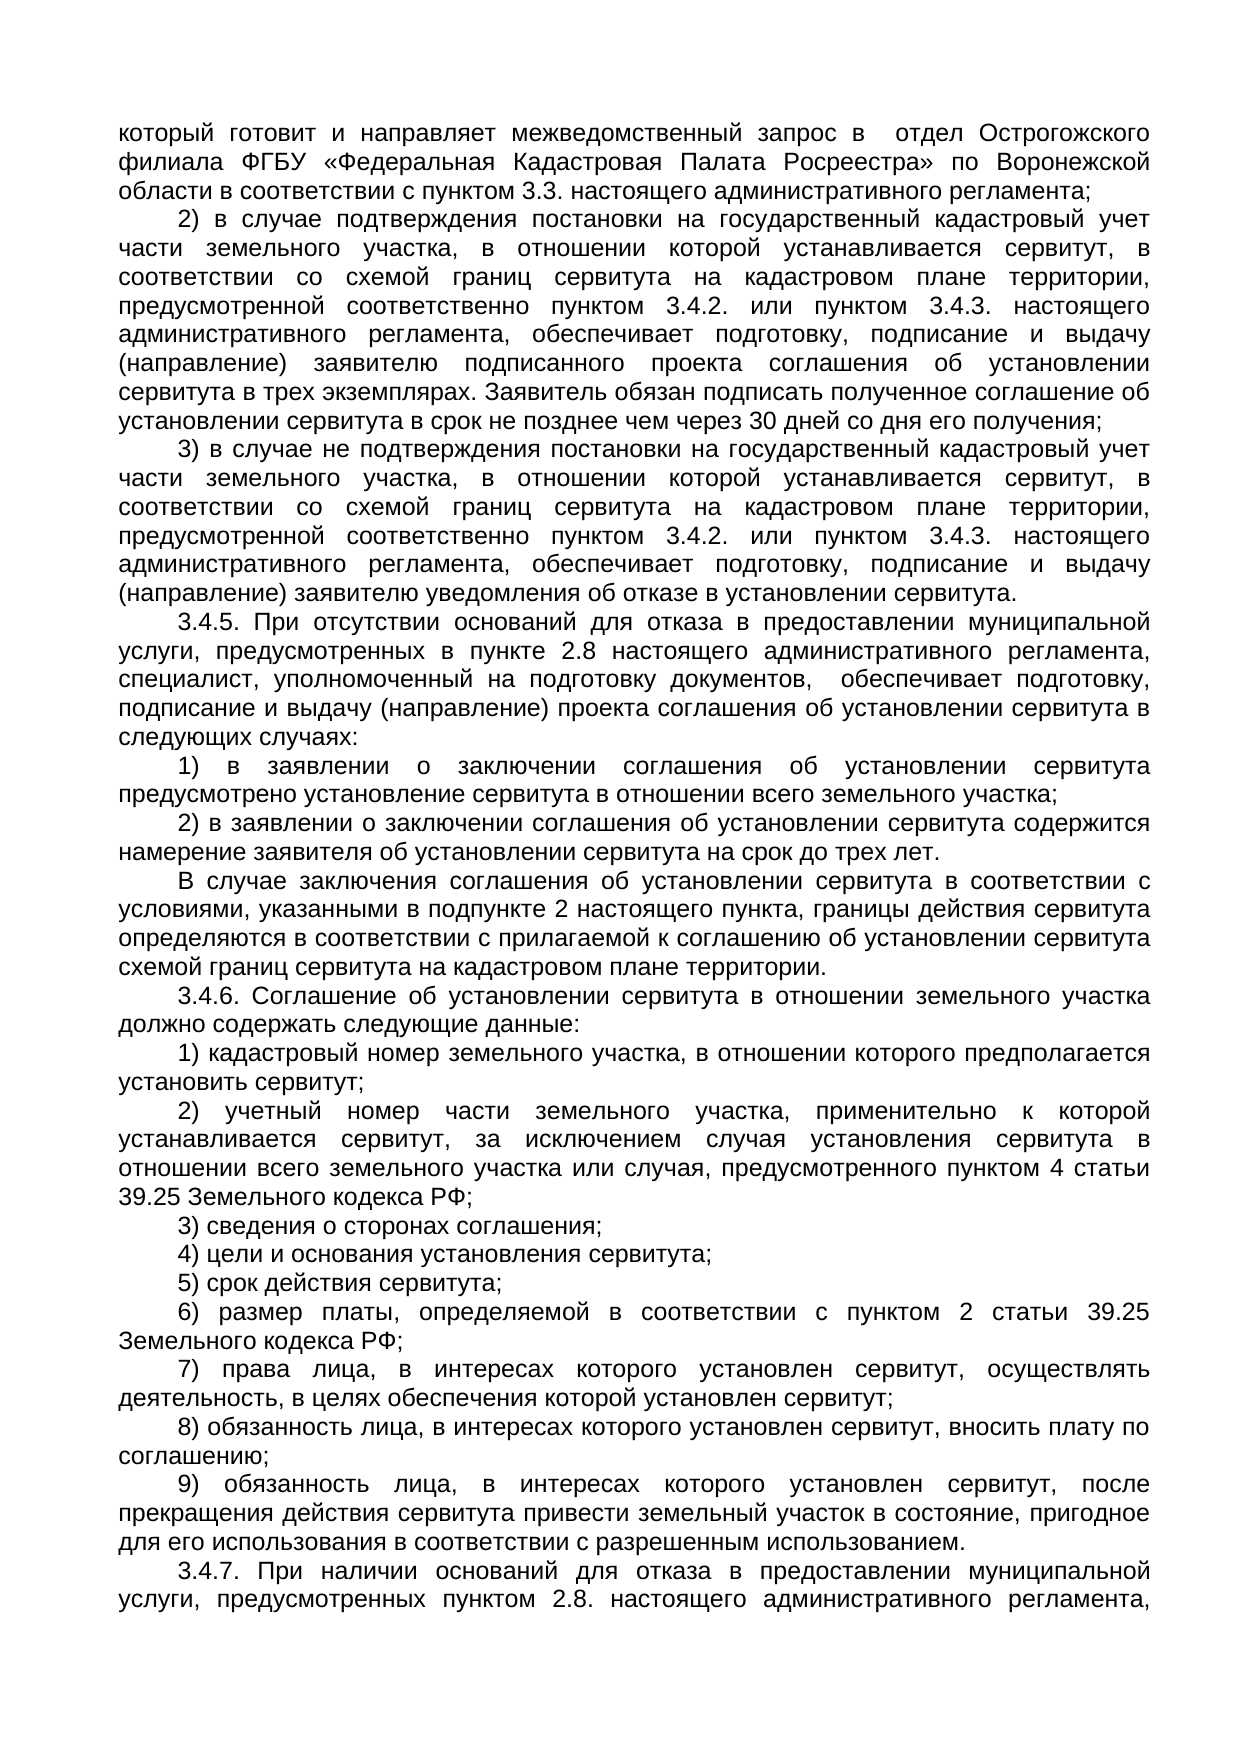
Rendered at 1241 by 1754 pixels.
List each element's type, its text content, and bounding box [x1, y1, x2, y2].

text 6) размер платы, определяемой в соответствии с пунктом 2 статьи 39.25 Земельного кодекса РФ; [118, 1297, 1152, 1354]
text 2) в случае подтверждения постановки на государственный кадастровый учет части земельного участка, в отношении которой устанавливается сервитут, в соответствии со схемой границ сервитута на кадастровом плане территории, предусмотренной соответственно пунктом 3.4.2. или пунктом 3.4.3. настоящего административного регламента, обеспечивает подготовку, подписание и выдачу (направление) заявителю подписанного проекта соглашения об установлении сервитута в трех экземплярах. Заявитель обязан подписать полученное соглашение об установлении сервитута в срок не позднее чем через 30 дней со дня его получения; [118, 204, 1152, 434]
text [118, 1556, 1152, 1613]
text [118, 118, 1152, 204]
text 3) в случае не подтверждения постановки на государственный кадастровый учет части земельного участка, в отношении которой устанавливается сервитут, в соответствии со схемой границ сервитута на кадастровом плане территории, предусмотренной соответственно пунктом 3.4.2. или пунктом 3.4.3. настоящего административного регламента, обеспечивает подготовку, подписание и выдачу (направление) заявителю уведомления об отказе в установлении сервитута. [118, 434, 1152, 607]
text 3.4.6. Соглашение об установлении сервитута в отношении земельного участка должно содержать следующие данные: [118, 981, 1152, 1038]
text 8) обязанность лица, в интересах которого установлен сервитут, вносить плату по соглашению; [118, 1412, 1152, 1469]
text 9) обязанность лица, в интересах которого установлен сервитут, после прекращения действия сервитута привести земельный участок в состояние, пригодное для его использования в соответствии с разрешенным использованием. [118, 1469, 1152, 1556]
text 7) права лица, в интересах которого установлен сервитут, осуществлять деятельность, в целях обеспечения которой установлен сервитут; [118, 1354, 1152, 1412]
text 2) учетный номер части земельного участка, применительно к которой устанавливается сервитут, за исключением случая установления сервитута в отношении всего земельного участка или случая, предусмотренного пунктом 4 статьи 39.25 Земельного кодекса РФ; [118, 1096, 1152, 1211]
text 3) сведения о сторонах соглашения; [118, 1211, 1152, 1239]
text 5) срок действия сервитута; [118, 1268, 1152, 1297]
text В случае заключения соглашения об установлении сервитута в соответствии с условиями, указанными в подпункте 2 настоящего пункта, границы действия сервитута определяются в соответствии с прилагаемой к соглашению об установлении сервитута схемой границ сервитута на кадастровом плане территории. [118, 866, 1152, 981]
text 3.4.5. При отсутствии оснований для отказа в предоставлении муниципальной услуги, предусмотренных в пункте 2.8 настоящего административного регламента, специалист, уполномоченный на подготовку документов, обеспечивает подготовку, подписание и выдачу (направление) проекта соглашения об установлении сервитута в следующих случаях: [118, 607, 1152, 751]
text 2) в заявлении о заключении соглашения об установлении сервитута содержится намерение заявителя об установлении сервитута на срок до трех лет. [118, 808, 1152, 866]
text 4) цели и основания установления сервитута; [118, 1239, 1152, 1268]
text 1) в заявлении о заключении соглашения об установлении сервитута предусмотрено установление сервитута в отношении всего земельного участка; [118, 751, 1152, 808]
text 1) кадастровый номер земельного участка, в отношении которого предполагается установить сервитут; [118, 1038, 1152, 1096]
